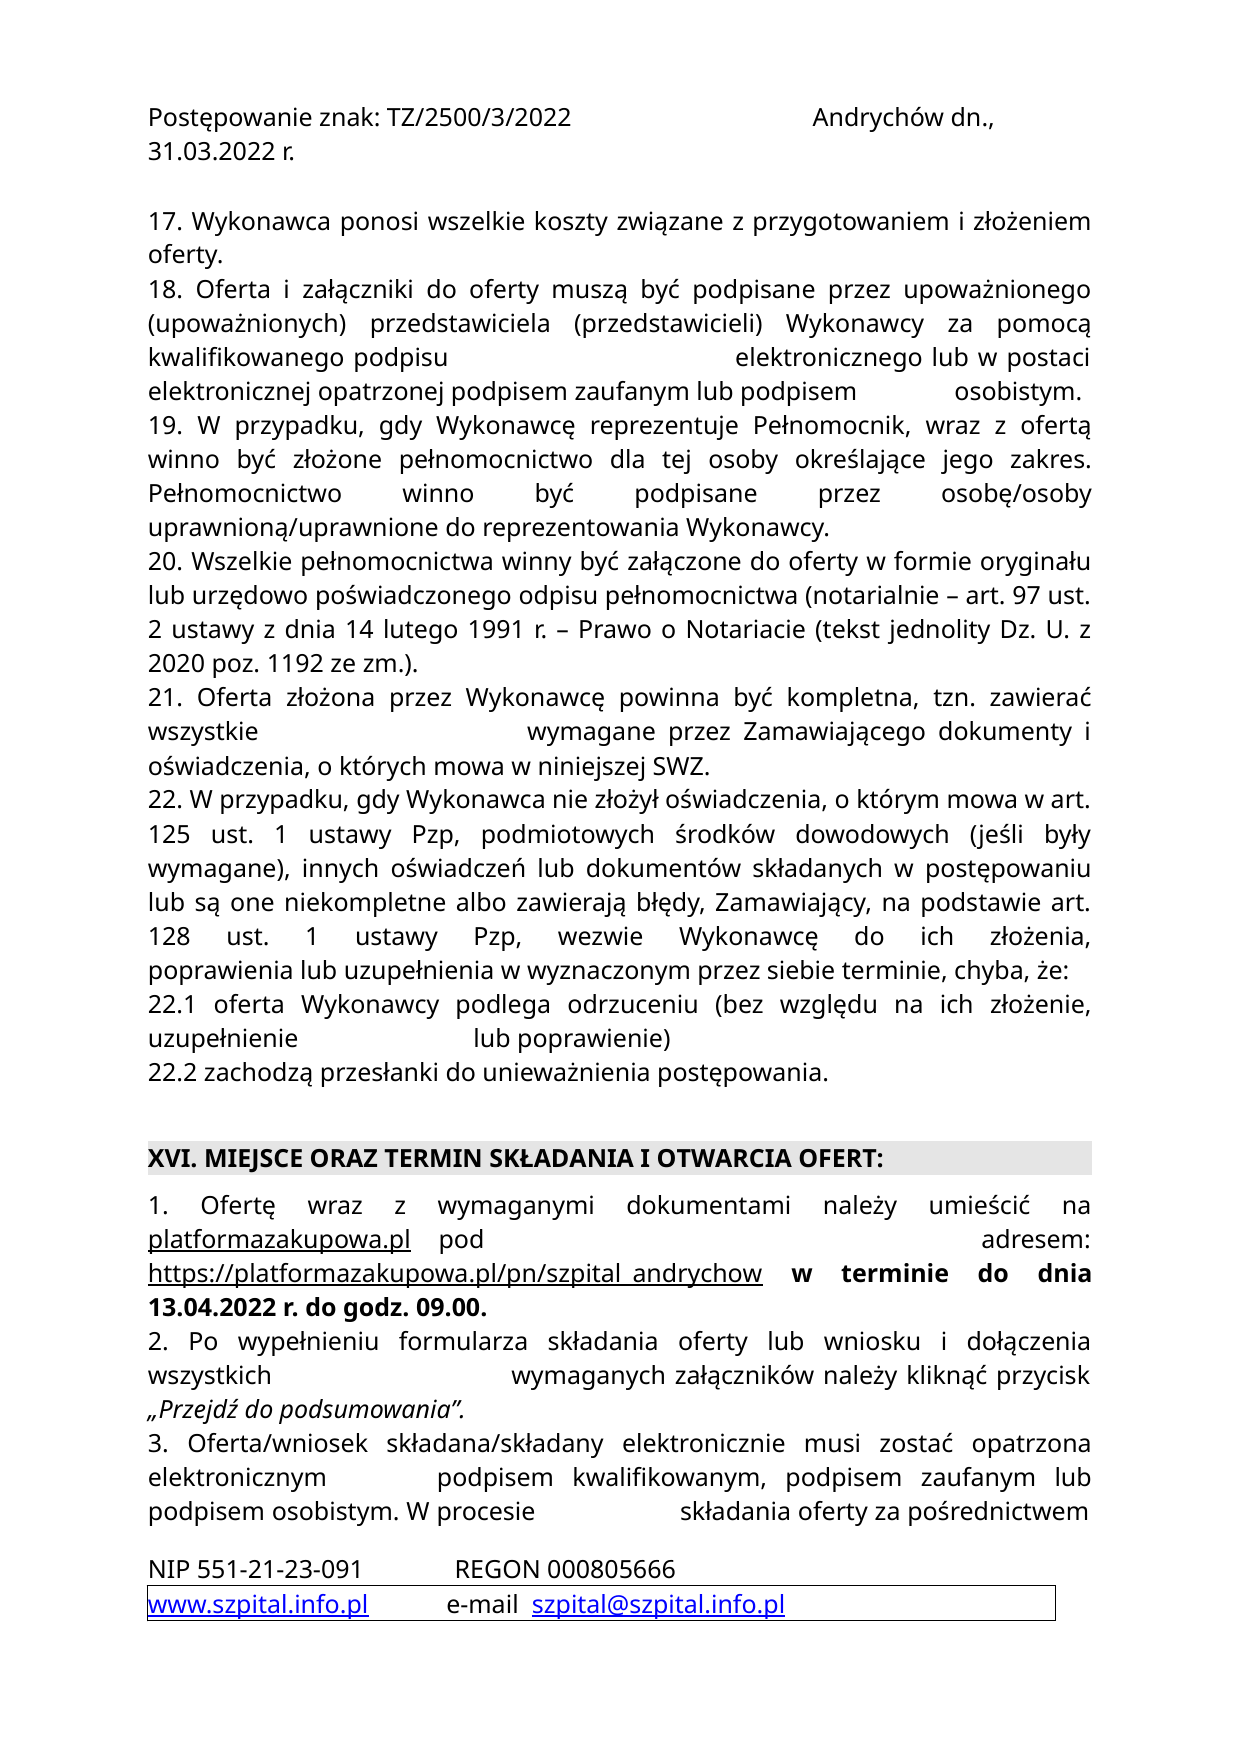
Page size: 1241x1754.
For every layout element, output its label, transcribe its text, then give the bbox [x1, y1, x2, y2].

list 2. Po wypełnieniu formularza składania oferty lub wniosku i dołączenia wszystkich wymaganych załączników należy kliknąć przycisk „Przejdź do podsumowania”. [148, 1324, 1092, 1426]
text XVI. MIEJSCE ORAZ TERMIN SKŁADANIA I OTWARCIA OFERT: [148, 1141, 1092, 1175]
list 22. W przypadku, gdy Wykonawca nie złożył oświadczenia, o którym mowa w art. 125 ust. 1 ustawy Pzp, podmiotowych środków dowodowych (jeśli były wymagane), innych oświadczeń lub dokumentów składanych w postępowaniu lub są one niekompletne albo zawierają błędy, Zamawiający, na podstawie art. 128 ust. 1 ustawy Pzp, wezwie Wykonawcę do ich złożenia, poprawienia lub uzupełnienia w wyznaczonym przez siebie terminie, chyba, że: [148, 782, 1092, 987]
list 19. W przypadku, gdy Wykonawcę reprezentuje Pełnomocnik, wraz z ofertą winno być złożone pełnomocnictwo dla tej osoby określające jego zakres. Pełnomocnictwo winno być podpisane przez osobę/osoby uprawnioną/uprawnione do reprezentowania Wykonawcy. [148, 407, 1092, 544]
list 20. Wszelkie pełnomocnictwa winny być załączone do oferty w formie oryginału lub urzędowo poświadczonego odpisu pełnomocnictwa (notarialnie – art. 97 ust. 2 ustawy z dnia 14 lutego 1991 r. – Prawo o Notariacie (tekst jednolity Dz. U. z 2020 poz. 1192 ze zm.). [148, 544, 1092, 680]
list 22.2 zachodzą przesłanki do unieważnienia postępowania. [148, 1055, 1092, 1089]
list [148, 1426, 1092, 1528]
list 1. Ofertę wraz z wymaganymi dokumentami należy umieścić na platformazakupowa.pl pod adresem: https://platformazakupowa.pl/pn/szpital_andrychow w terminie do dnia 13.04.2022 r. do godz. 09.00. [148, 1187, 1092, 1324]
list 18. Oferta i załączniki do oferty muszą być podpisane przez upoważnionego (upoważnionych) przedstawiciela (przedstawicieli) Wykonawcy za pomocą kwalifikowanego podpisu elektronicznego lub w postaci elektronicznej opatrzonej podpisem zaufanym lub podpisem osobistym. [148, 271, 1092, 407]
list 22.1 oferta Wykonawcy podlega odrzuceniu (bez względu na ich złożenie, uzupełnienie lub poprawienie) [148, 987, 1092, 1055]
list 21. Oferta złożona przez Wykonawcę powinna być kompletna, tzn. zawierać wszystkie wymagane przez Zamawiającego dokumenty i oświadczenia, o których mowa w niniejszej SWZ. [148, 680, 1092, 782]
list 17. Wykonawca ponosi wszelkie koszty związane z przygotowaniem i złożeniem oferty. [148, 203, 1092, 271]
